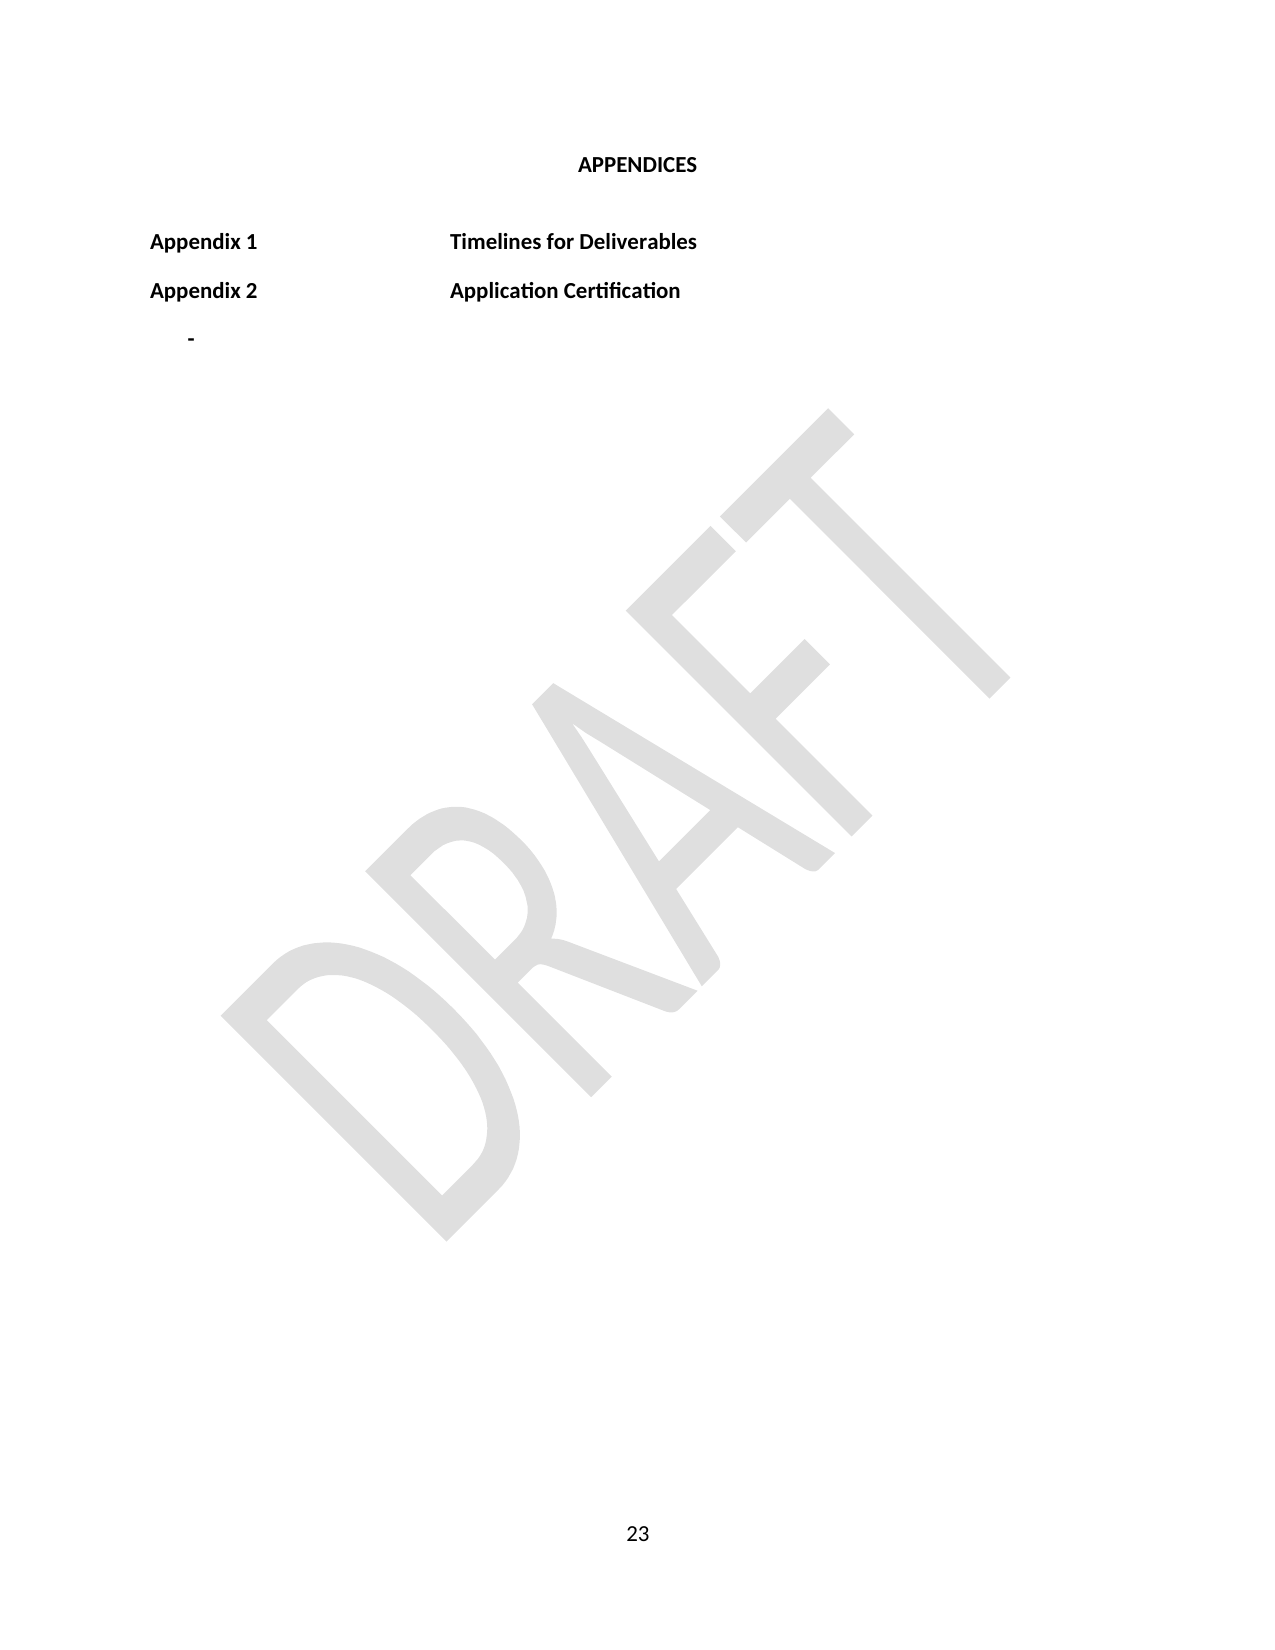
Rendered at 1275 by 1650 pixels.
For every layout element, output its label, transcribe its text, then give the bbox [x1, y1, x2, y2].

text Appendix 2 Application Certification [150, 276, 1125, 304]
text APPENDICES [150, 150, 1125, 178]
text Appendix 1 Timelines for Deliverables [150, 227, 1125, 255]
